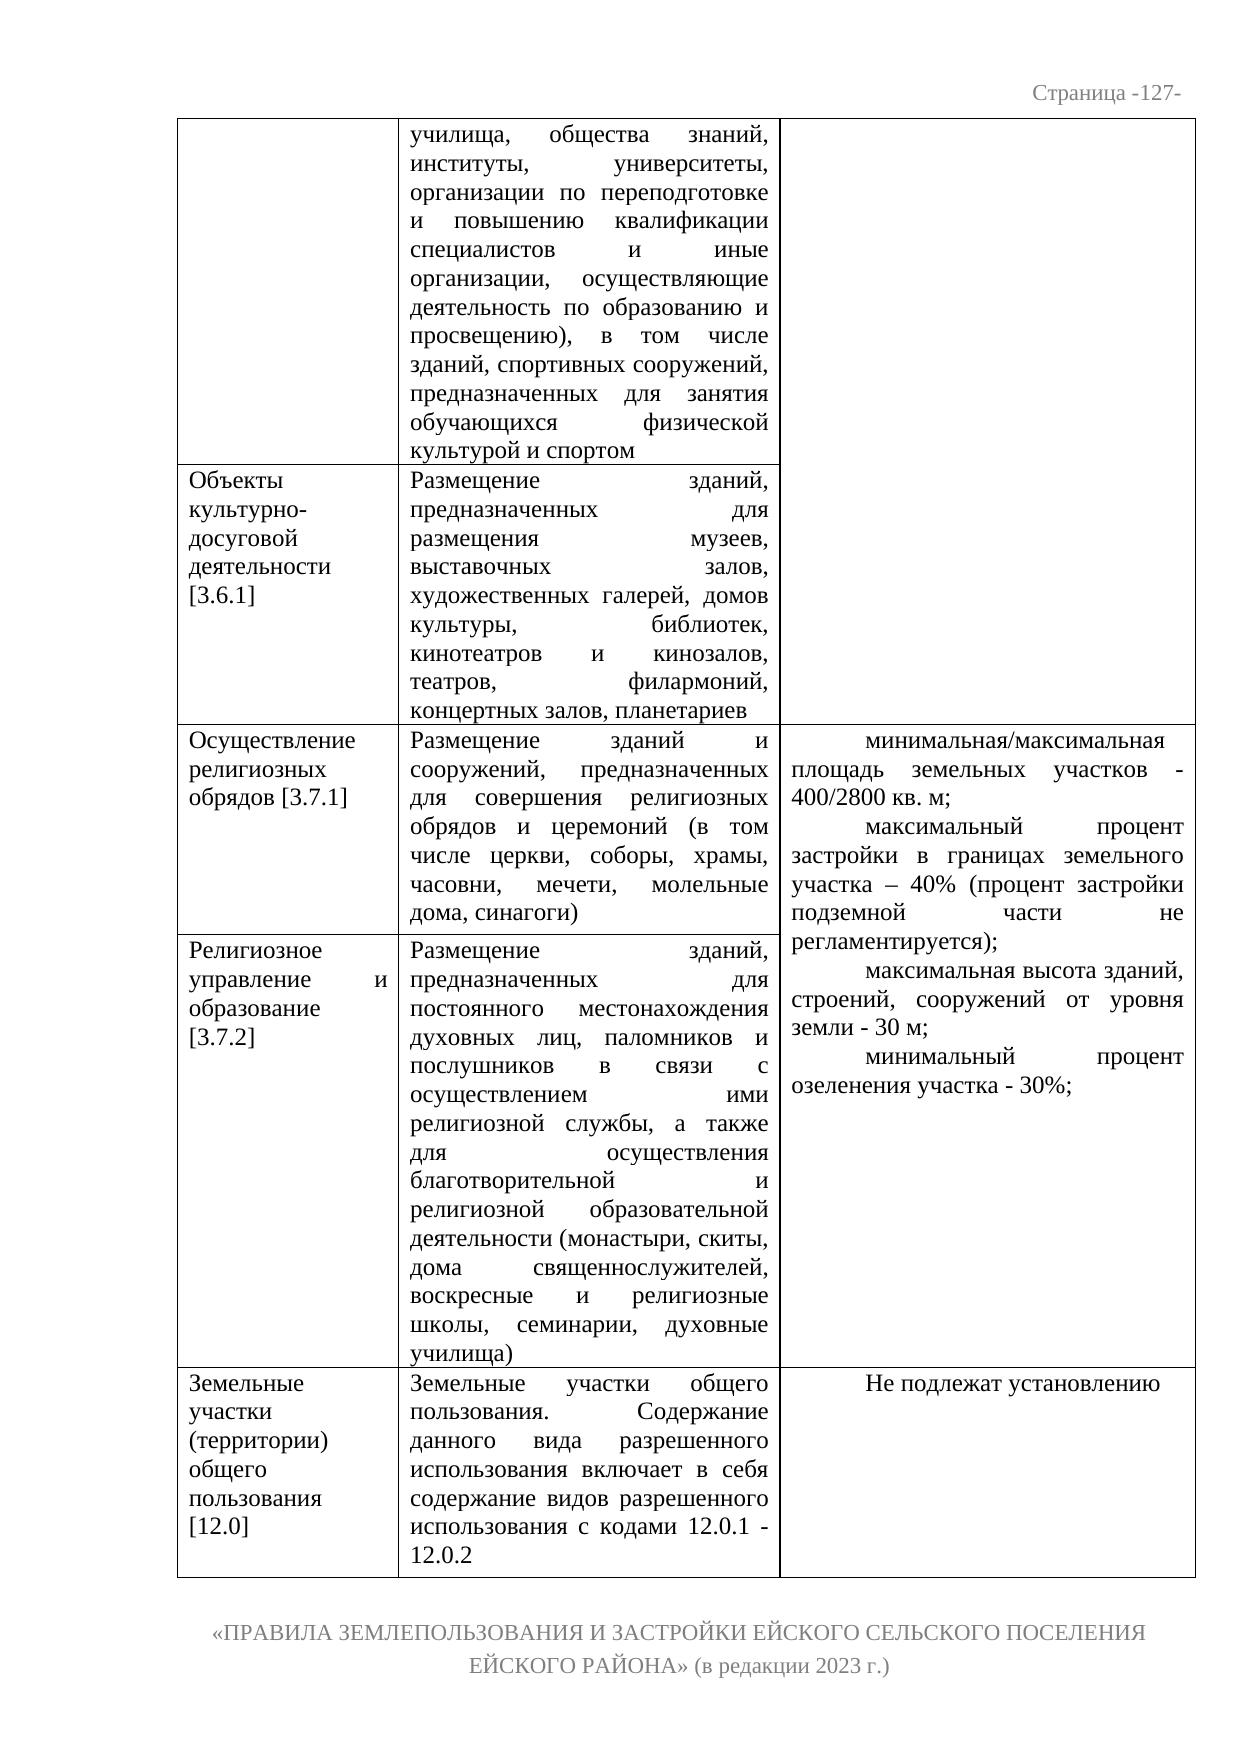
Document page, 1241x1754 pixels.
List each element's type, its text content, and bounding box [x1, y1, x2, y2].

table_cell Не подлежат установлению [781, 1368, 1195, 1577]
table_cell Размещение зданий и сооружений, предназначенных для совершения религиозных обрядов и церемоний (в том числе церкви, соборы, храмы, часовни, мечети, молельные дома, синагоги) [399, 725, 779, 934]
table_cell Религиозное управление и образование [3.7.2] [178, 935, 398, 1367]
table_cell Осуществление религиозных обрядов [3.7.1] [178, 725, 398, 934]
table_cell Земельные участки (территории) общего пользования [12.0] [178, 1368, 398, 1577]
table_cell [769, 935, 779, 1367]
table_cell минимальная/максимальная площадь земельных участков - 400/2800 кв. м; максимальный процент застройки в границах земельного участка – 40% (процент застройки подземной части не регламентируется); максимальная высота зданий, строений, сооружений от уровня земли - 30 м; минимальный процент озеленения участка - 30%; [781, 725, 1195, 1367]
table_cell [178, 119, 398, 464]
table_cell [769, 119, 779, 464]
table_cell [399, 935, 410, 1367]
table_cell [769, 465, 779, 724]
table_cell Объекты культурно-досуговой деятельности [3.6.1] [178, 465, 398, 724]
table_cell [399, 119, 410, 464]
table_cell Земельные участки общего пользования. Содержание данного вида разрешенного использования включает в себя содержание видов разрешенного использования с кодами 12.0.1 - 12.0.2 [399, 1368, 779, 1577]
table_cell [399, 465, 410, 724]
